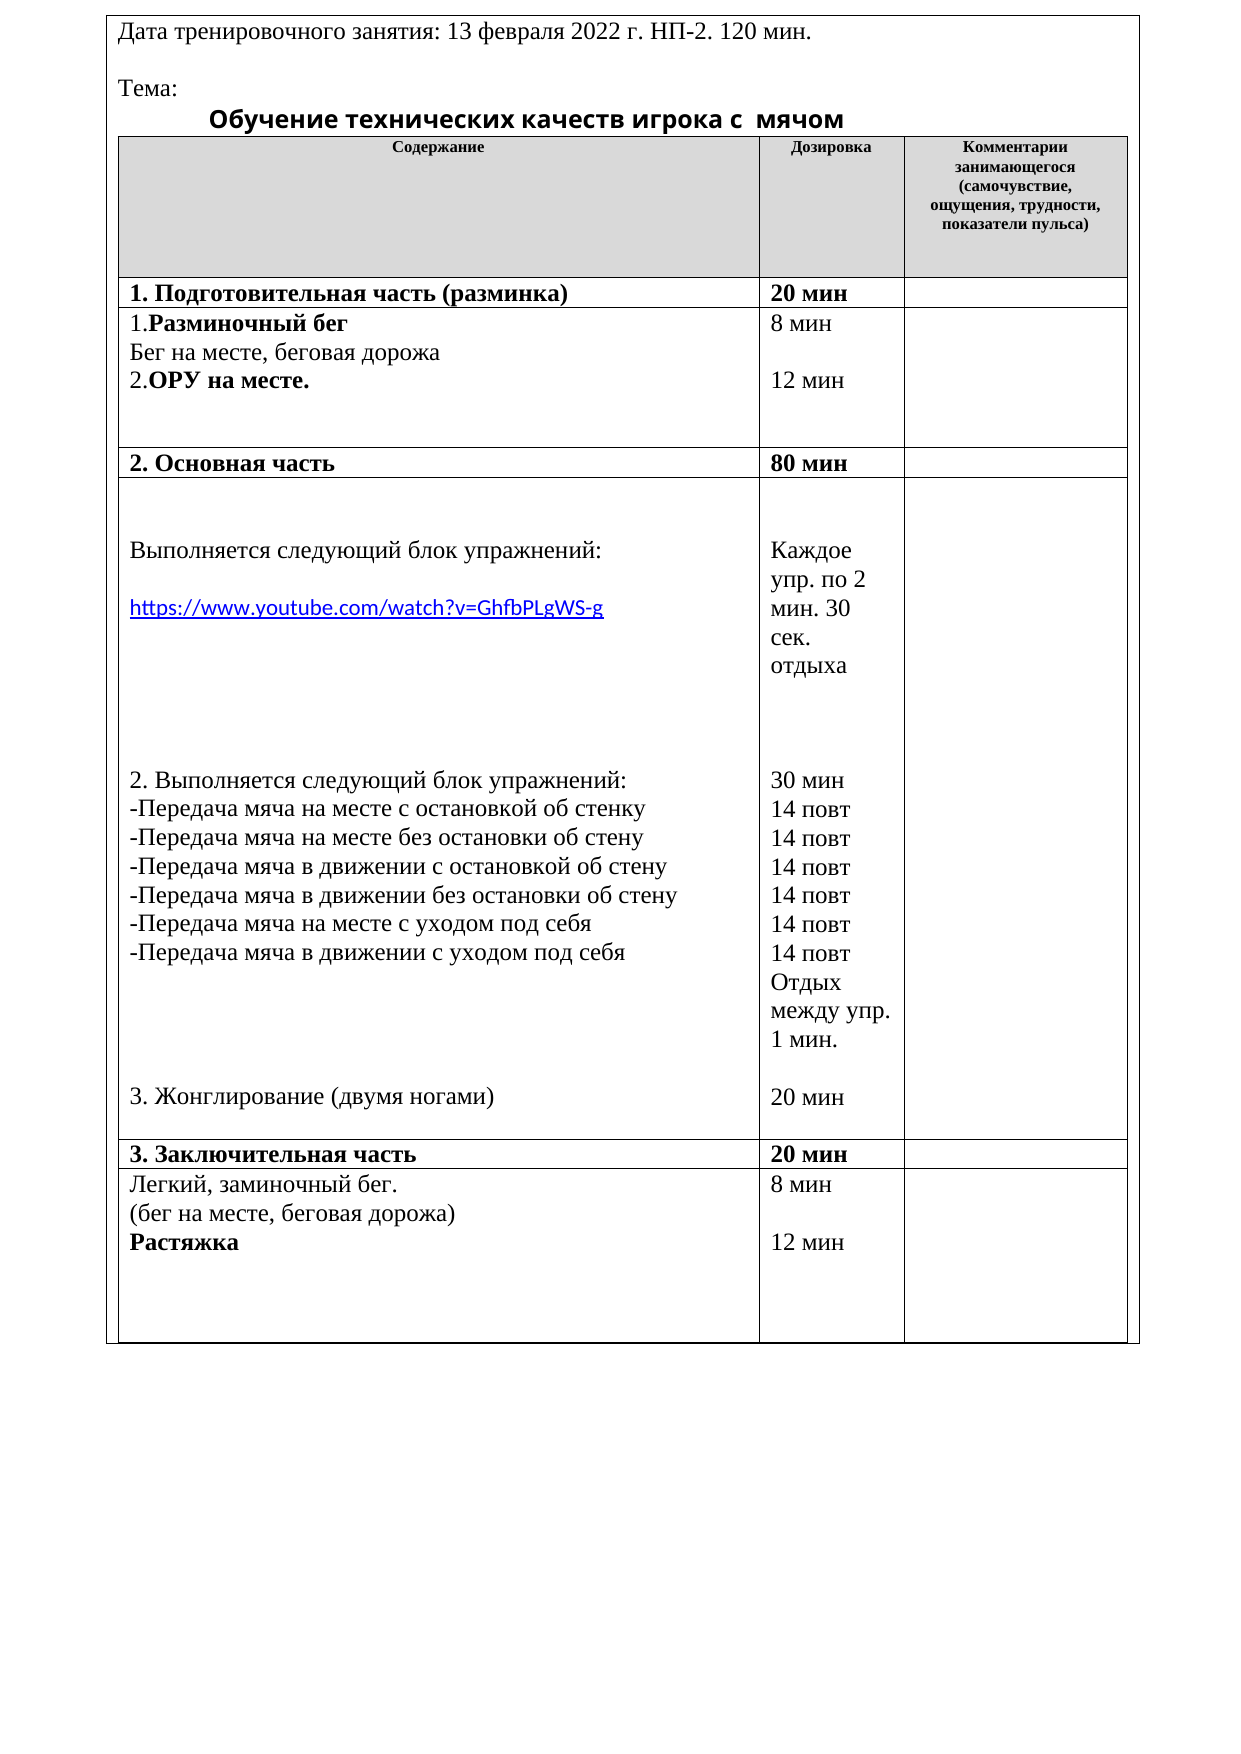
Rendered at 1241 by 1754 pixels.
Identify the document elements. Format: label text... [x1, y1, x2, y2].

table_header Дата тренировочного занятия: 13 февраля 2022 г. НП-2. 120 мин. Тема: Обучение технических качеств игрока с мячом [107, 16, 1139, 1343]
